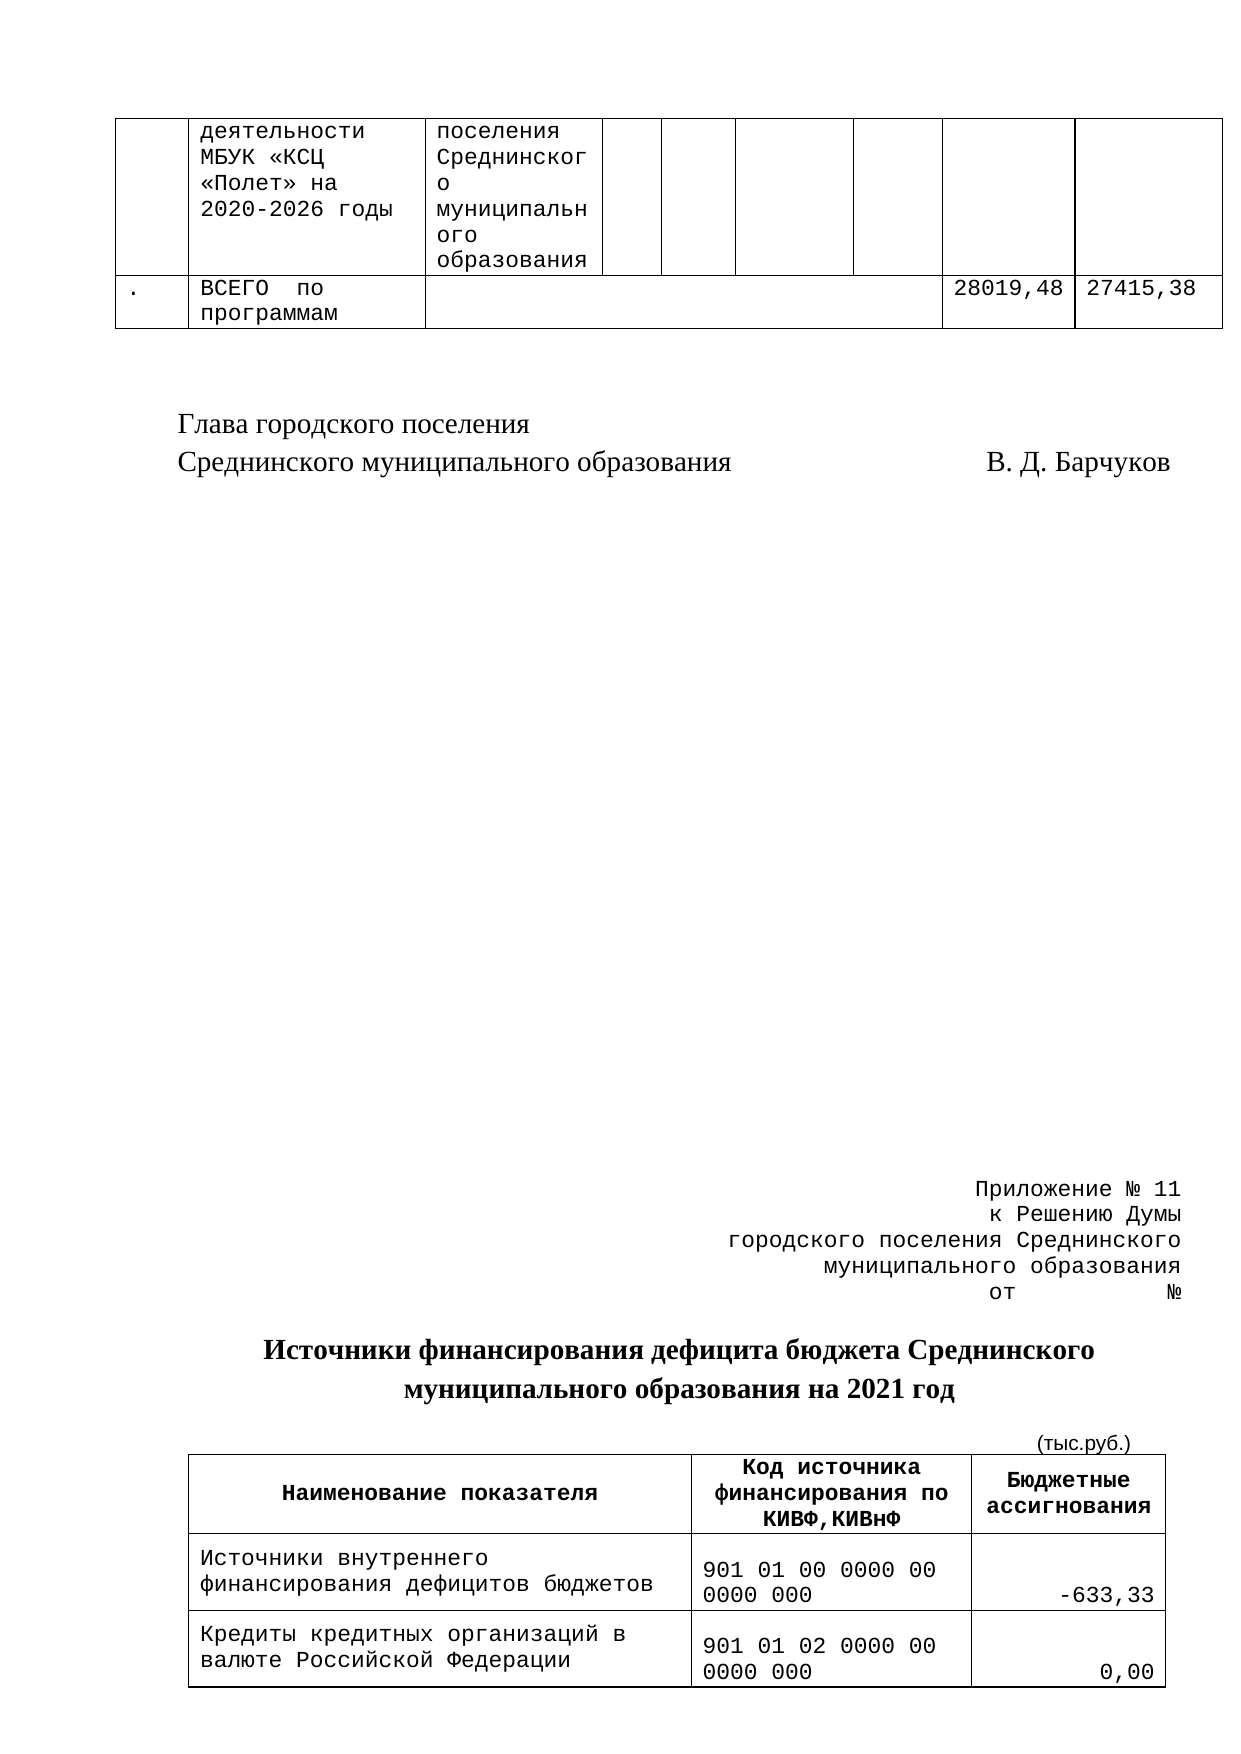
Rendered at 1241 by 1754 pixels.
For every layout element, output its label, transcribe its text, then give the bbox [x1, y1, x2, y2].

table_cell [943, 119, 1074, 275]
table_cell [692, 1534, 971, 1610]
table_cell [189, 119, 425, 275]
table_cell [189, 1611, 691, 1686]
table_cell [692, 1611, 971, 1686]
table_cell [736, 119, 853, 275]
text муниципального образования [177, 1255, 1181, 1281]
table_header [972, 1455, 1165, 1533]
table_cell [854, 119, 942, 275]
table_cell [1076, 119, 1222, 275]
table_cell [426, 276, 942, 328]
text к Решению Думы [177, 1203, 1181, 1229]
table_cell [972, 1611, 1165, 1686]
text Среднинского муниципального образования В. Д. Барчуков [177, 444, 1181, 478]
text городского поселения Среднинского [177, 1229, 1181, 1255]
text от № [177, 1281, 1181, 1307]
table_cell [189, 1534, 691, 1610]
text Приложение № 11 [177, 1177, 1181, 1203]
text Глава городского поселения [177, 406, 1181, 439]
text (тыс.руб.) [177, 1430, 1181, 1454]
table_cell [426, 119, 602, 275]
text Источники финансирования дефицита бюджета Среднинского муниципального образования на 2021 год [177, 1332, 1181, 1404]
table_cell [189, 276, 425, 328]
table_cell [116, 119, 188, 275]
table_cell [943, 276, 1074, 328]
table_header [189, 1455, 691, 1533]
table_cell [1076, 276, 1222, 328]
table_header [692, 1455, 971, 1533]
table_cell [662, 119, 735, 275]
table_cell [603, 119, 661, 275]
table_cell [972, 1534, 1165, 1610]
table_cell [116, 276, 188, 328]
